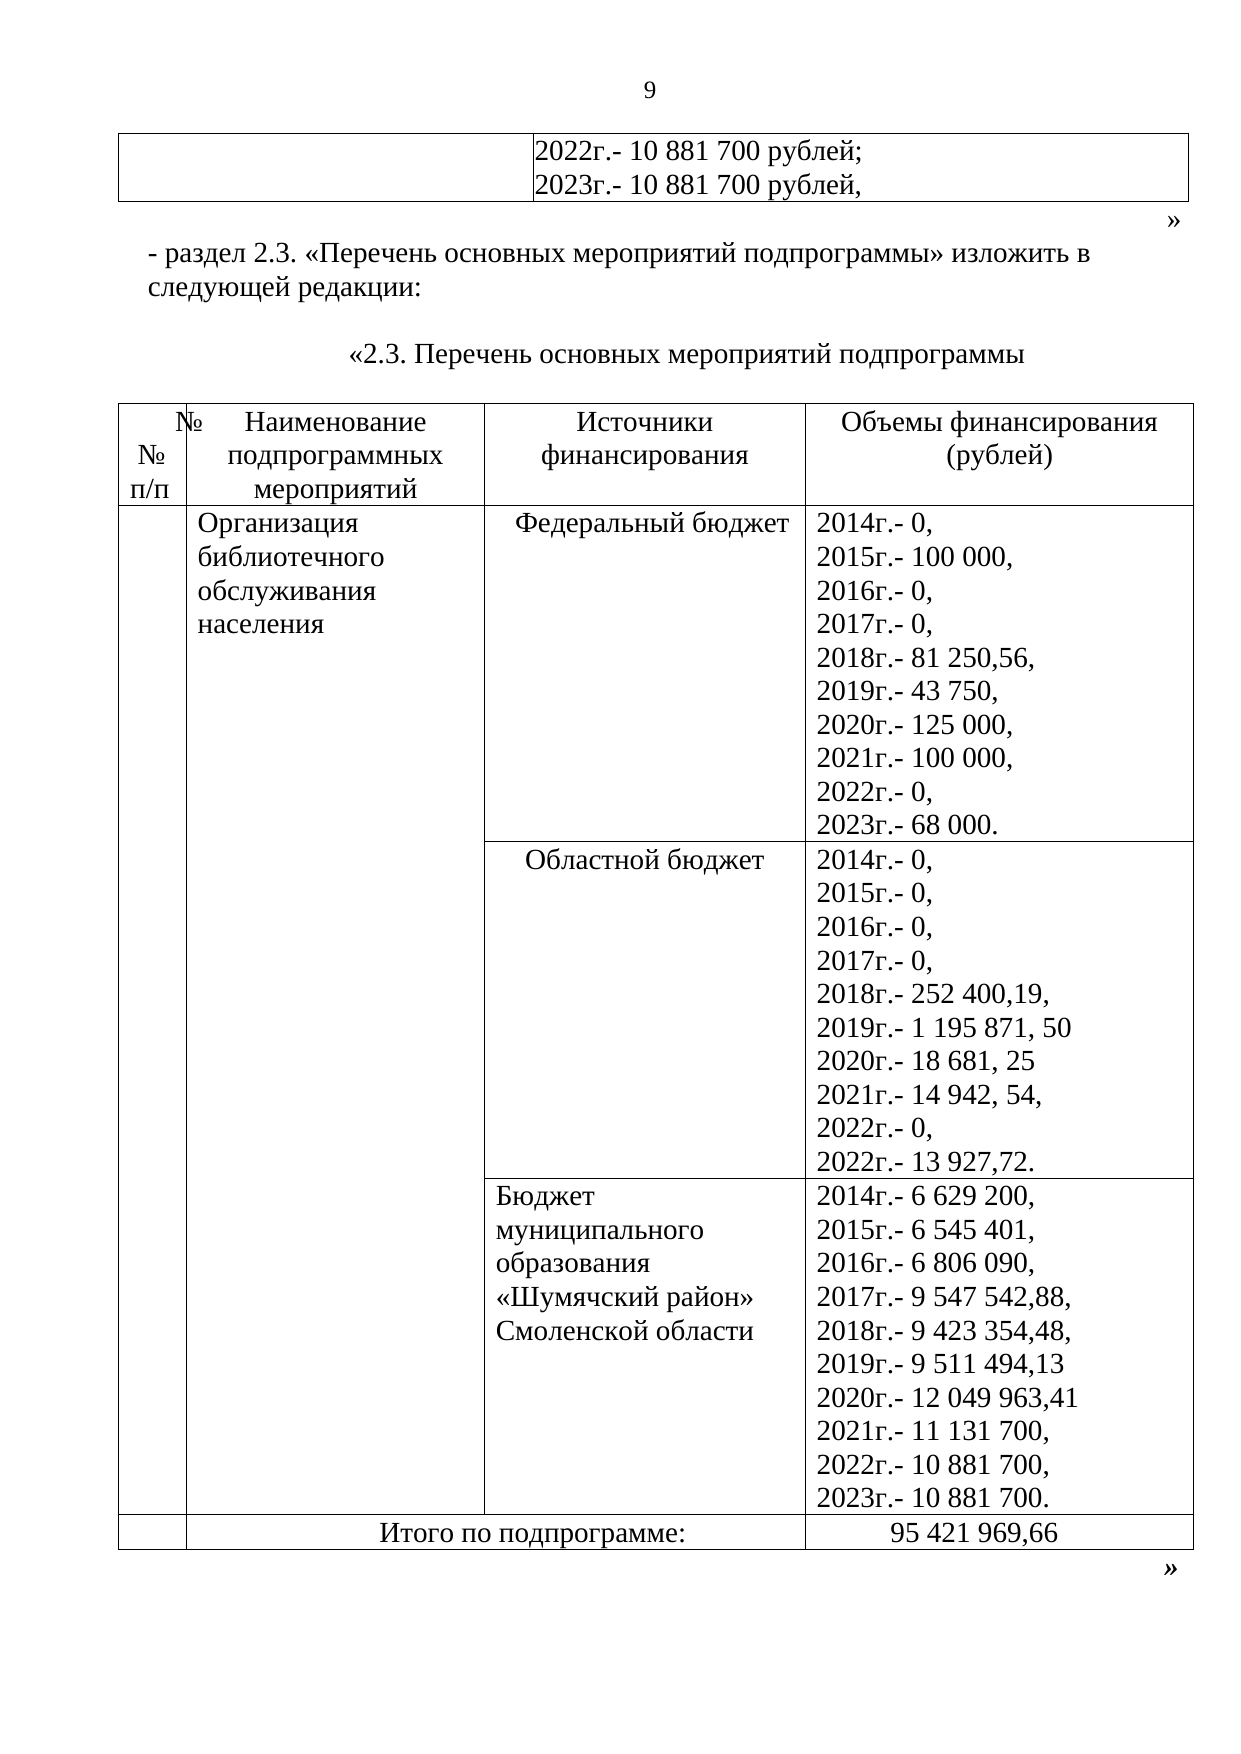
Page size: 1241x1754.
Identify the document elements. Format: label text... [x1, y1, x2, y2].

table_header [534, 134, 1188, 201]
text - раздел 2.3. «Перечень основных мероприятий подпрограммы» изложить в следующей редакции: [148, 235, 1181, 302]
table_cell [119, 1515, 186, 1548]
table_cell 2014г.- 0, 2015г.- 100 000, 2016г.- 0, 2017г.- 0, 2018г.- 81 250,56, 2019г.- 43 750, 2020г.- 125 000, 2021г.- 100 000, 2022г.- 0, 2023г.- 68 000. [806, 506, 1193, 841]
table_cell [119, 506, 186, 1514]
table_header Источники финансирования [485, 404, 805, 504]
table_cell 2014г.- 6 629 200, 2015г.- 6 545 401, 2016г.- 6 806 090, 2017г.- 9 547 542,88, 2018г.- 9 423 354,48, 2019г.- 9 511 494,13 2020г.- 12 049 963,41 2021г.- 11 131 700, 2022г.- 10 881 700, 2023г.- 10 881 700. [806, 1179, 1193, 1514]
table_cell Областной бюджет [485, 842, 805, 1177]
table_header Наименование подпрограммных мероприятий [187, 404, 484, 504]
text » [148, 202, 1181, 235]
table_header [119, 134, 533, 201]
table_cell Итого по подпрограмме: [187, 1515, 805, 1548]
text » [118, 1550, 1181, 1583]
table_cell Федеральный бюджет [485, 506, 805, 841]
table_header № № п/п [119, 404, 186, 504]
text «2.3. Перечень основных мероприятий подпрограммы [118, 336, 1181, 369]
table_header Объемы финансирования (рублей) [806, 404, 1193, 504]
table_cell 95 421 969,66 [806, 1515, 1193, 1548]
table_cell 2014г.- 0, 2015г.- 0, 2016г.- 0, 2017г.- 0, 2018г.- 252 400,19, 2019г.- 1 195 871, 50 2020г.- 18 681, 25 2021г.- 14 942, 54, 2022г.- 0, 2022г.- 13 927,72. [806, 842, 1193, 1177]
table_cell Бюджет муниципального образования «Шумячский район» Смоленской области [485, 1179, 805, 1514]
table_cell Организация библиотечного обслуживания населения [187, 506, 484, 1514]
